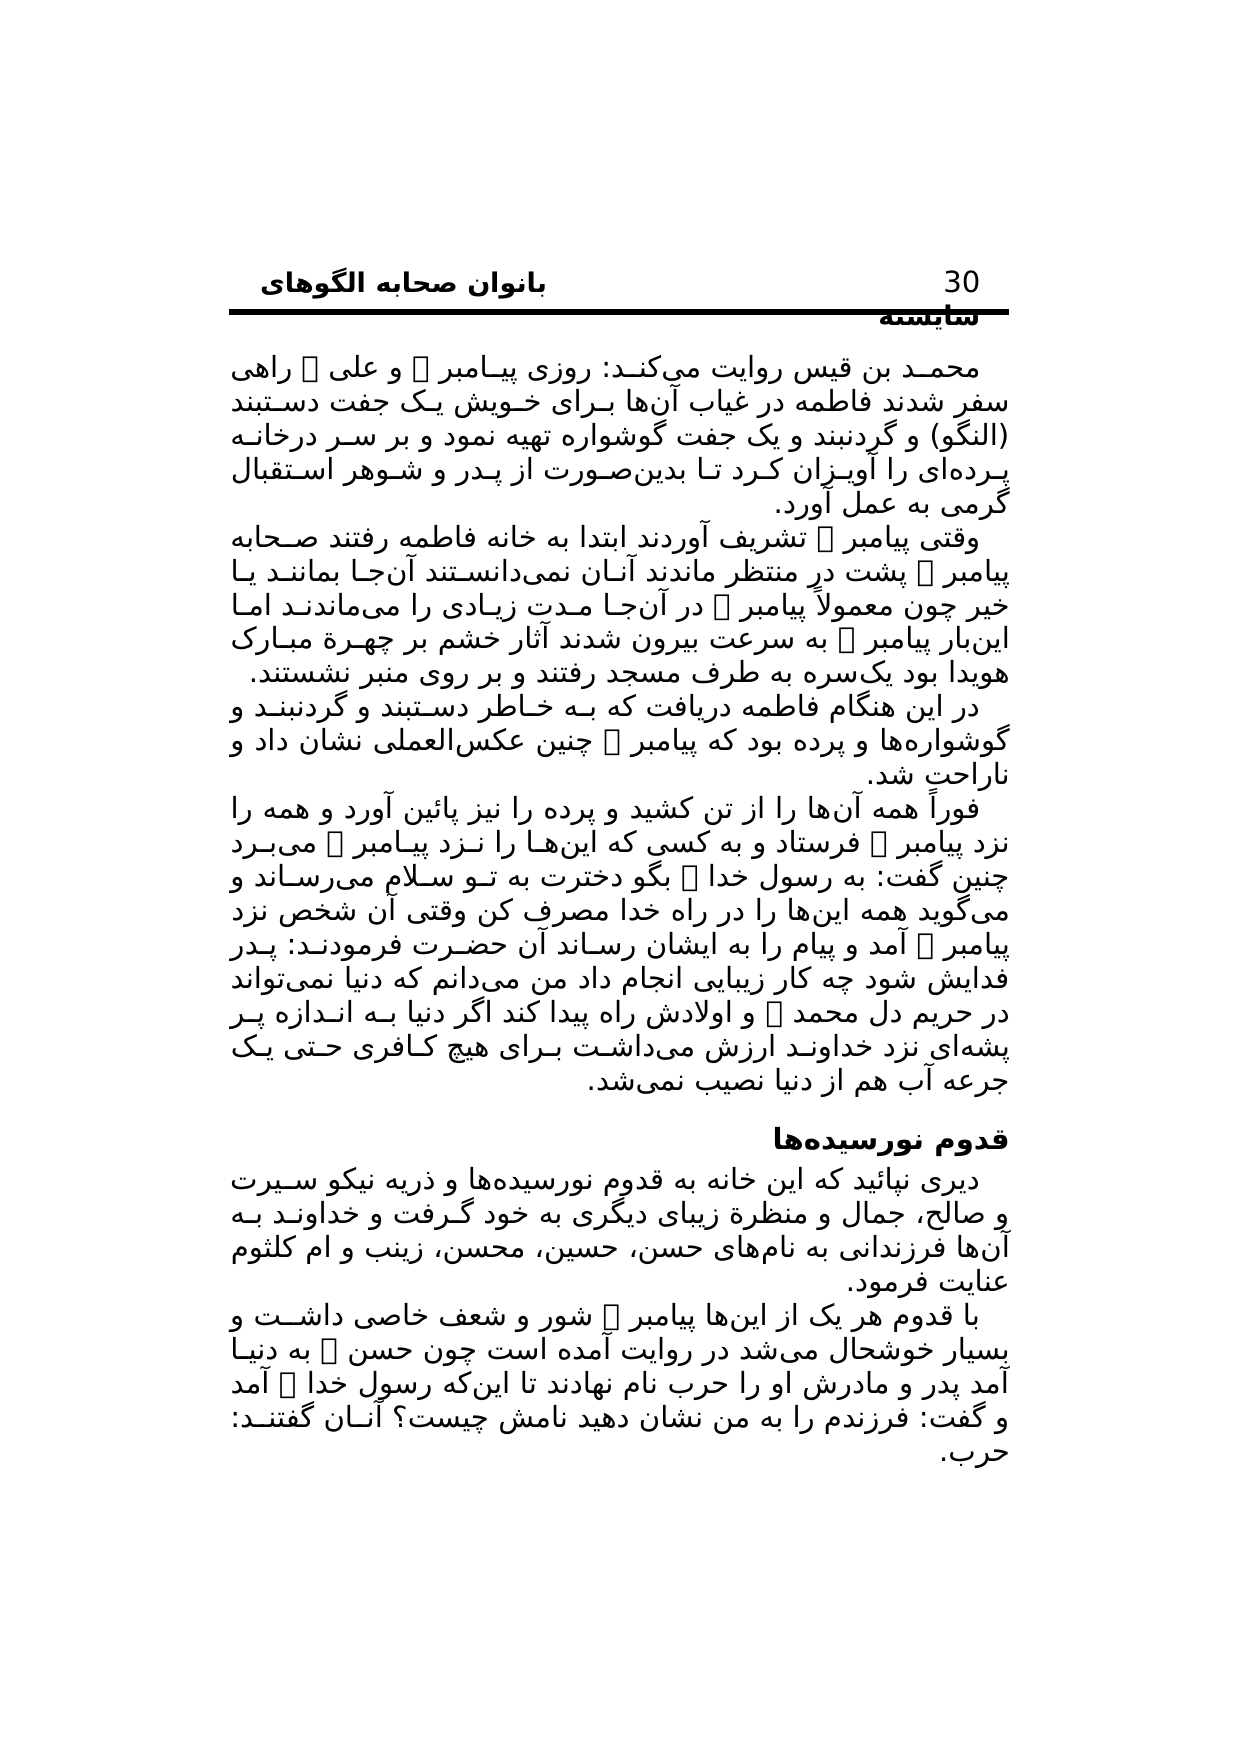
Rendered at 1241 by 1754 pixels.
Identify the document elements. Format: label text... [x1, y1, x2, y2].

text فوراً همه آن‌ها را از تن کشید و پرده را نیز پائین آورد و همه را نزد پیامبر فرستاد و به کسی که این‌ها را نزد پیامبر می‌برد چنین گفت: به رسول خدا بگو دخترت به تو سلام می‌رساند و می‌گوید همه این‌ها را در راه خدا مصرف کن وقتی آن شخص نزد پیامبر آمد و پیام را به ایشان رساند آن حضرت فرمودند: پدر فدایش شود چه کار زیبایی انجام داد من می‌دانم که دنیا نمی‌تواند در حریم دل محمد و اولادش راه پیدا کند اگر دنیا به اندازه پر پشه‌ای نزد خداوند ارزش می‌داشت برای هیچ کافری حتی یک جرعه آب هم از دنیا نصیب نمی‌شد. [230, 792, 1010, 1097]
text محمد بن قیس روایت می‌کند: روزی پیامبر و علی راهی سفر شدند فاطمه در غیاب آن‌ها برای خویش یک جفت دستبند (النگو) و گردنبند و یک جفت گوشواره تهیه نمود و بر سر درخانه پرده‌ای را آویزان کرد تا بدین‌صورت از پدر و شوهر استقبال گرمی به عمل آورد. [230, 350, 1010, 520]
text دیری نپائید که این خانه به قدوم نورسیده‌ها و ذریه نیکو سیرت و صالح، جمال و منظرة زیبای دیگری به خود گرفت و خداوند به آن‌ها فرزندانی به نام‌های حسن، حسین، محسن، زینب و ام کلثوم عنایت فرمود. [230, 1162, 1010, 1298]
text با قدوم هر یک از این‌ها پیامبر شور و شعف خاصی داشت و بسیار خوشحال می‌شد در روایت آمده است چون حسن به دنیا آمد پدر و مادرش او را حرب نام نهادند تا این‌که رسول خدا آمد و گفت: فرزندم را به من نشان دهید نامش چیست؟ آنان گفتند: حرب. [230, 1298, 1010, 1468]
text در این هنگام فاطمه دریافت که به خاطر دستبند و گردنبند و گوشواره‌ها و پرده بود که پیامبر چنین عکس‌العملی نشان داد و ناراحت شد. [230, 690, 1010, 792]
text قدوم نورسیده‌ها [230, 1122, 1010, 1156]
text وقتی پیامبر تشریف آوردند ابتدا به خانه فاطمه رفتند صحابه پیامبر پشت در منتظر ماندند آنان نمی‌دانستند آن‌جا بمانند یا خیر چون معمولاً پیامبر در آن‌جا مدت زیادی را می‌ماندند اما این‌بار پیامبر به سرعت بیرون شدند آثار خشم بر چهرة مبارک هویدا بود یک‌سره به طرف مسجد رفتند و بر روی منبر نشستند. [230, 520, 1010, 690]
